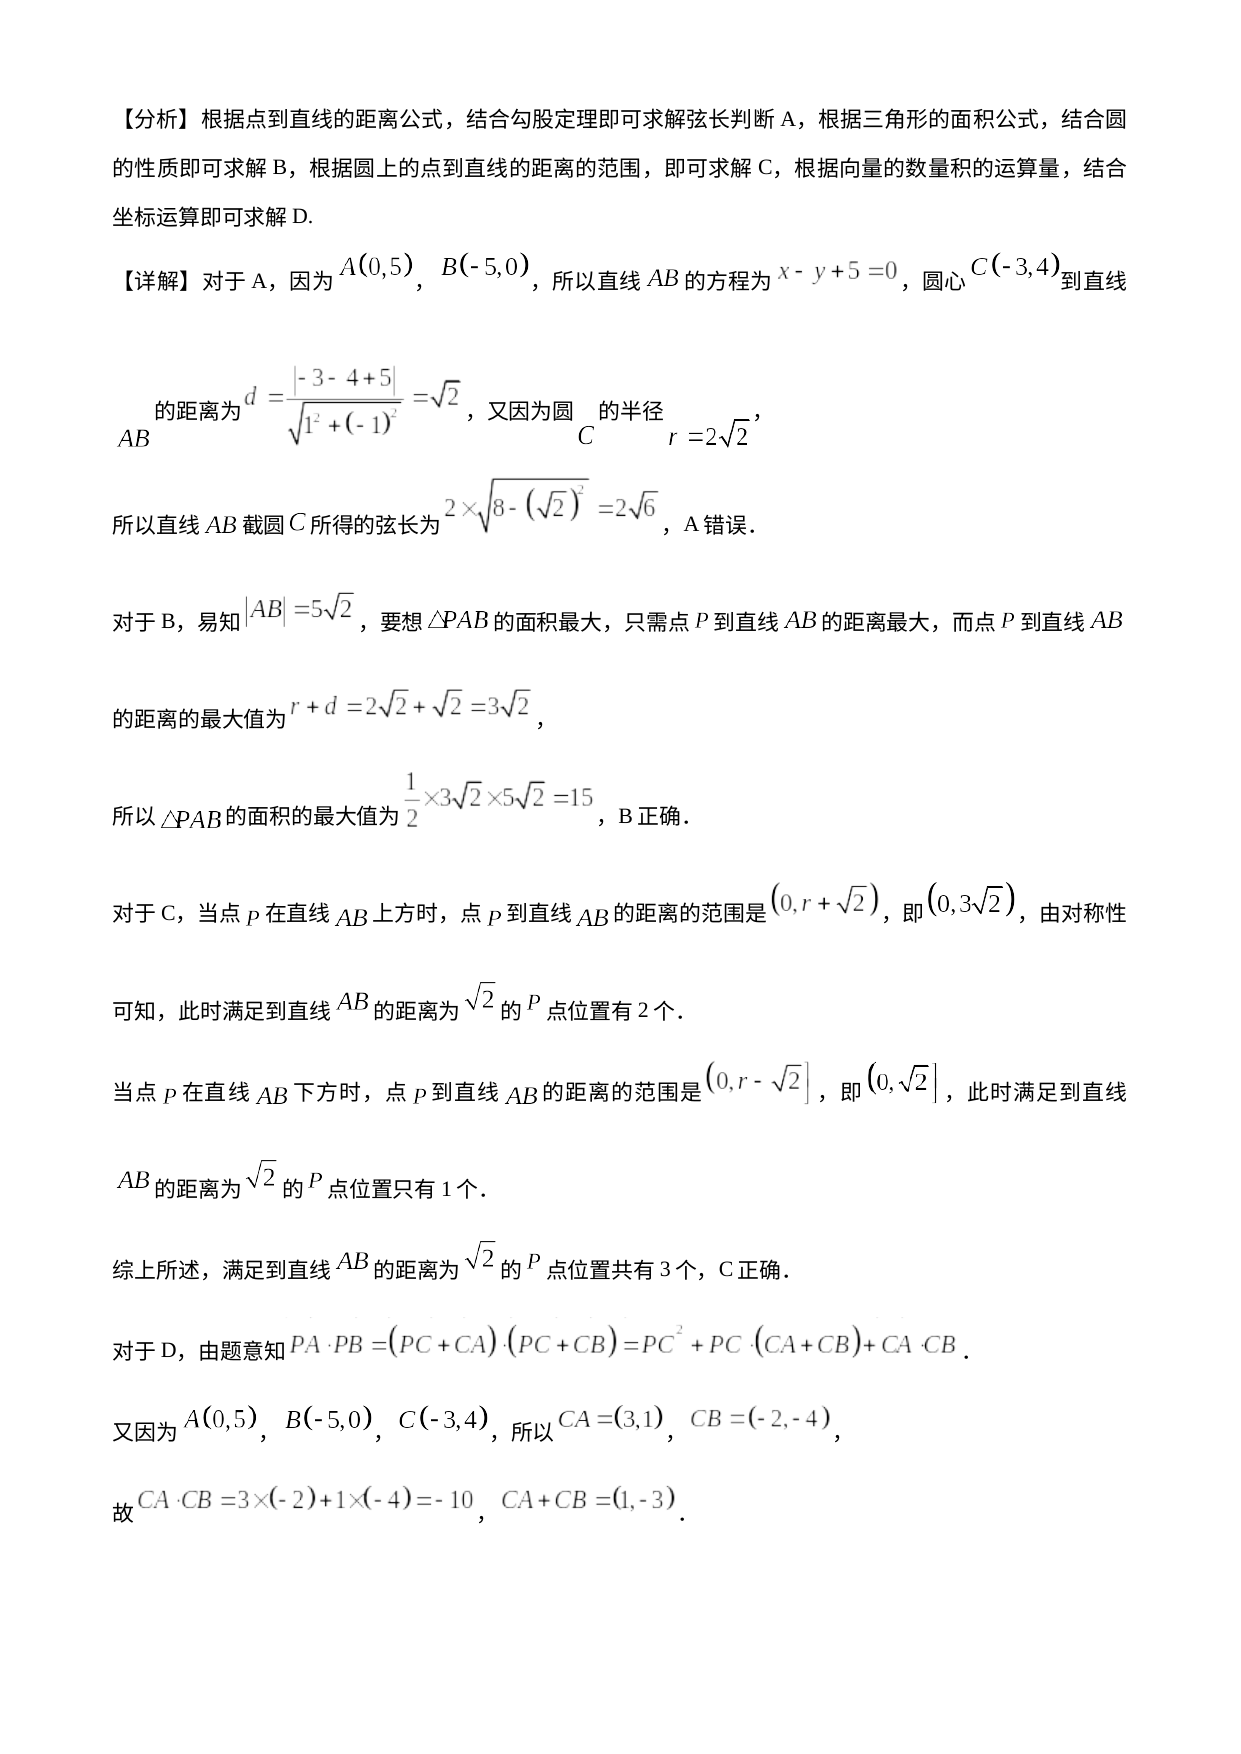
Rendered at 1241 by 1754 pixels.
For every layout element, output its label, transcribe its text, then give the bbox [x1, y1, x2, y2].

text 所以的面积的最大值为，B正确． [112, 766, 1128, 864]
text 对于D，由题意知． [112, 1317, 1128, 1382]
text 所以直线截圆所得的弦长为，A错误． [112, 475, 1128, 572]
text 对于C，当点在直线上方时，点到直线的距离的范围是，即，由对称性可知，此时满足到直线的距离为的点位置有2个． [112, 880, 1128, 1042]
text 故，． [112, 1479, 1128, 1544]
text 【详解】对于A，因为，，所以直线的方程为，圆心到直线的距离为，又因为圆的半径， [112, 248, 1128, 459]
text 综上所述，满足到直线的距离为的点位置共有3个，C正确． [112, 1236, 1128, 1301]
text 【分析】根据点到直线的距离公式，结合勾股定理即可求解弦长判断A，根据三角形的面积公式，结合圆的性质即可求解B，根据圆上的点到直线的距离的范围，即可求解C，根据向量的数量积的运算量，结合坐标运算即可求解D. [112, 102, 1128, 232]
text 对于B，易知，要想的面积最大，只需点到直线的距离最大，而点到直线的距离的最大值为， [112, 588, 1128, 751]
text 当点在直线下方时，点到直线的距离的范围是，即，此时满足到直线的距离为的点位置只有1个． [112, 1058, 1128, 1221]
text 又因为，，，所以，， [112, 1398, 1128, 1463]
